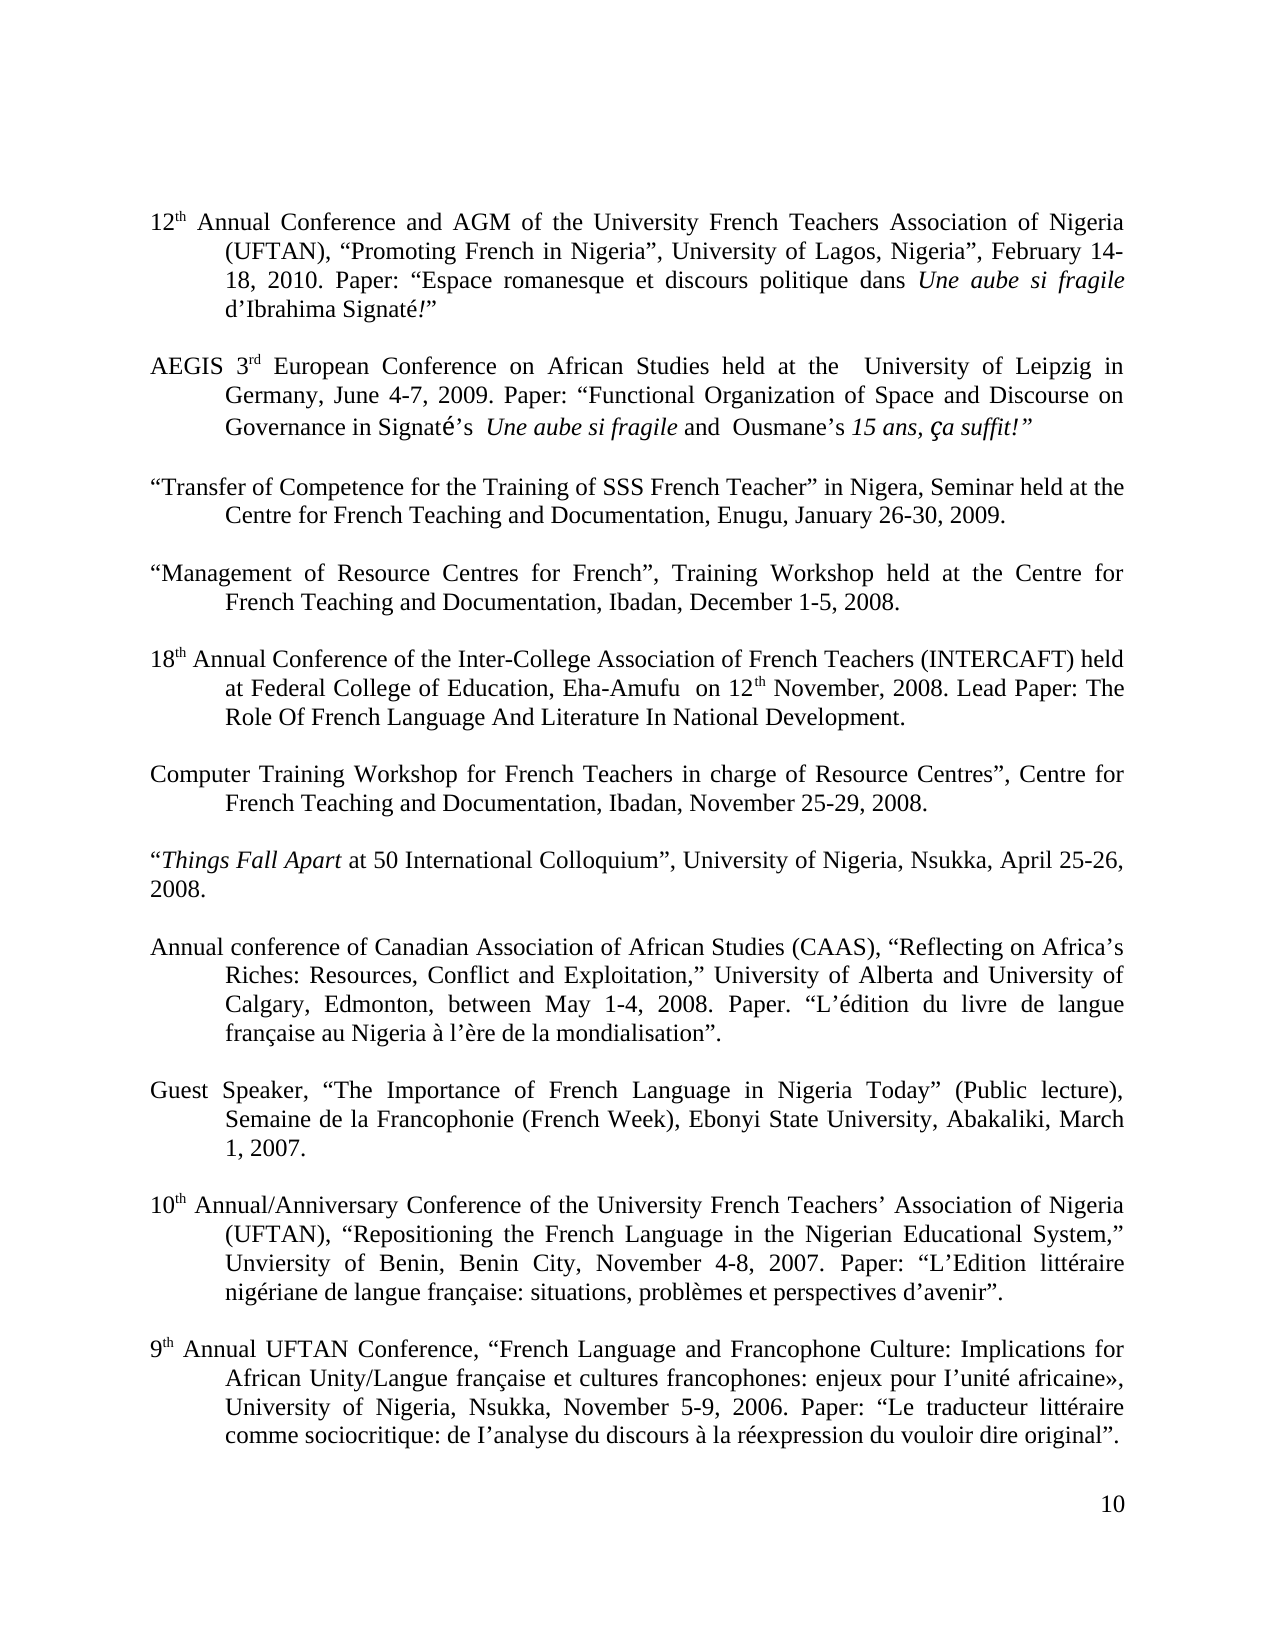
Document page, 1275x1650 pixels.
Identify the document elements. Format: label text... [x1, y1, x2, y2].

subtitle “Things Fall Apart at 50 International Colloquium”, University of Nigeria, Nsukka, April 25-26, 2008. [150, 845, 1125, 903]
text 18th Annual Conference of the Inter-College Association of French Teachers (INTERCAFT) held at Federal College of Education, Eha-Amufu on 12th November, 2008. Lead Paper: The Role Of French Language And Literature In National Development. [150, 644, 1125, 730]
text “Transfer of Competence for the Training of SSS French Teacher” in Nigera, Seminar held at the Centre for French Teaching and Documentation, Enugu, January 26-30, 2009. [150, 472, 1125, 529]
text AEGIS 3rd European Conference on African Studies held at the University of Leipzig in Germany, June 4-7, 2009. Paper: “Functional Organization of Space and Discourse on Governance in Signaté’s Une aube si fragile and Ousmane’s 15 ans, ça suffit!” [150, 351, 1125, 443]
text 9th Annual UFTAN Conference, “French Language and Francophone Culture: Implications for African Unity/Langue française et cultures francophones: enjeux pour I’unité africaine», University of Nigeria, Nsukka, November 5-9, 2006. Paper: “Le traducteur littéraire comme sociocritique: de I’analyse du discours à la réexpression du vouloir dire original”. [150, 1334, 1125, 1449]
text 10th Annual/Anniversary Conference of the University French Teachers’ Association of Nigeria (UFTAN), “Repositioning the French Language in the Nigerian Educational System,” Unviersity of Benin, Benin City, November 4-8, 2007. Paper: “L’Edition littéraire nigériane de langue française: situations, problèmes et perspectives d’avenir”. [150, 1190, 1125, 1305]
text “Management of Resource Centres for French”, Training Workshop held at the Centre for French Teaching and Documentation, Ibadan, December 1-5, 2008. [150, 558, 1125, 615]
text 12th Annual Conference and AGM of the University French Teachers Association of Nigeria (UFTAN), “Promoting French in Nigeria”, University of Lagos, Nigeria”, February 14-18, 2010. Paper: “Espace romanesque et discours politique dans Une aube si fragile d’Ibrahima Signaté!” [150, 207, 1125, 322]
text Annual conference of Canadian Association of African Studies (CAAS), “Reflecting on Africa’s Riches: Resources, Conflict and Exploitation,” University of Alberta and University of Calgary, Edmonton, between May 1-4, 2008. Paper. “L’édition du livre de langue française au Nigeria à l’ère de la mondialisation”. [150, 932, 1125, 1047]
text Computer Training Workshop for French Teachers in charge of Resource Centres”, Centre for French Teaching and Documentation, Ibadan, November 25-29, 2008. [150, 759, 1125, 817]
text Guest Speaker, “The Importance of French Language in Nigeria Today” (Public lecture), Semaine de la Francophonie (French Week), Ebonyi State University, Abakaliki, March 1, 2007. [150, 1075, 1125, 1162]
